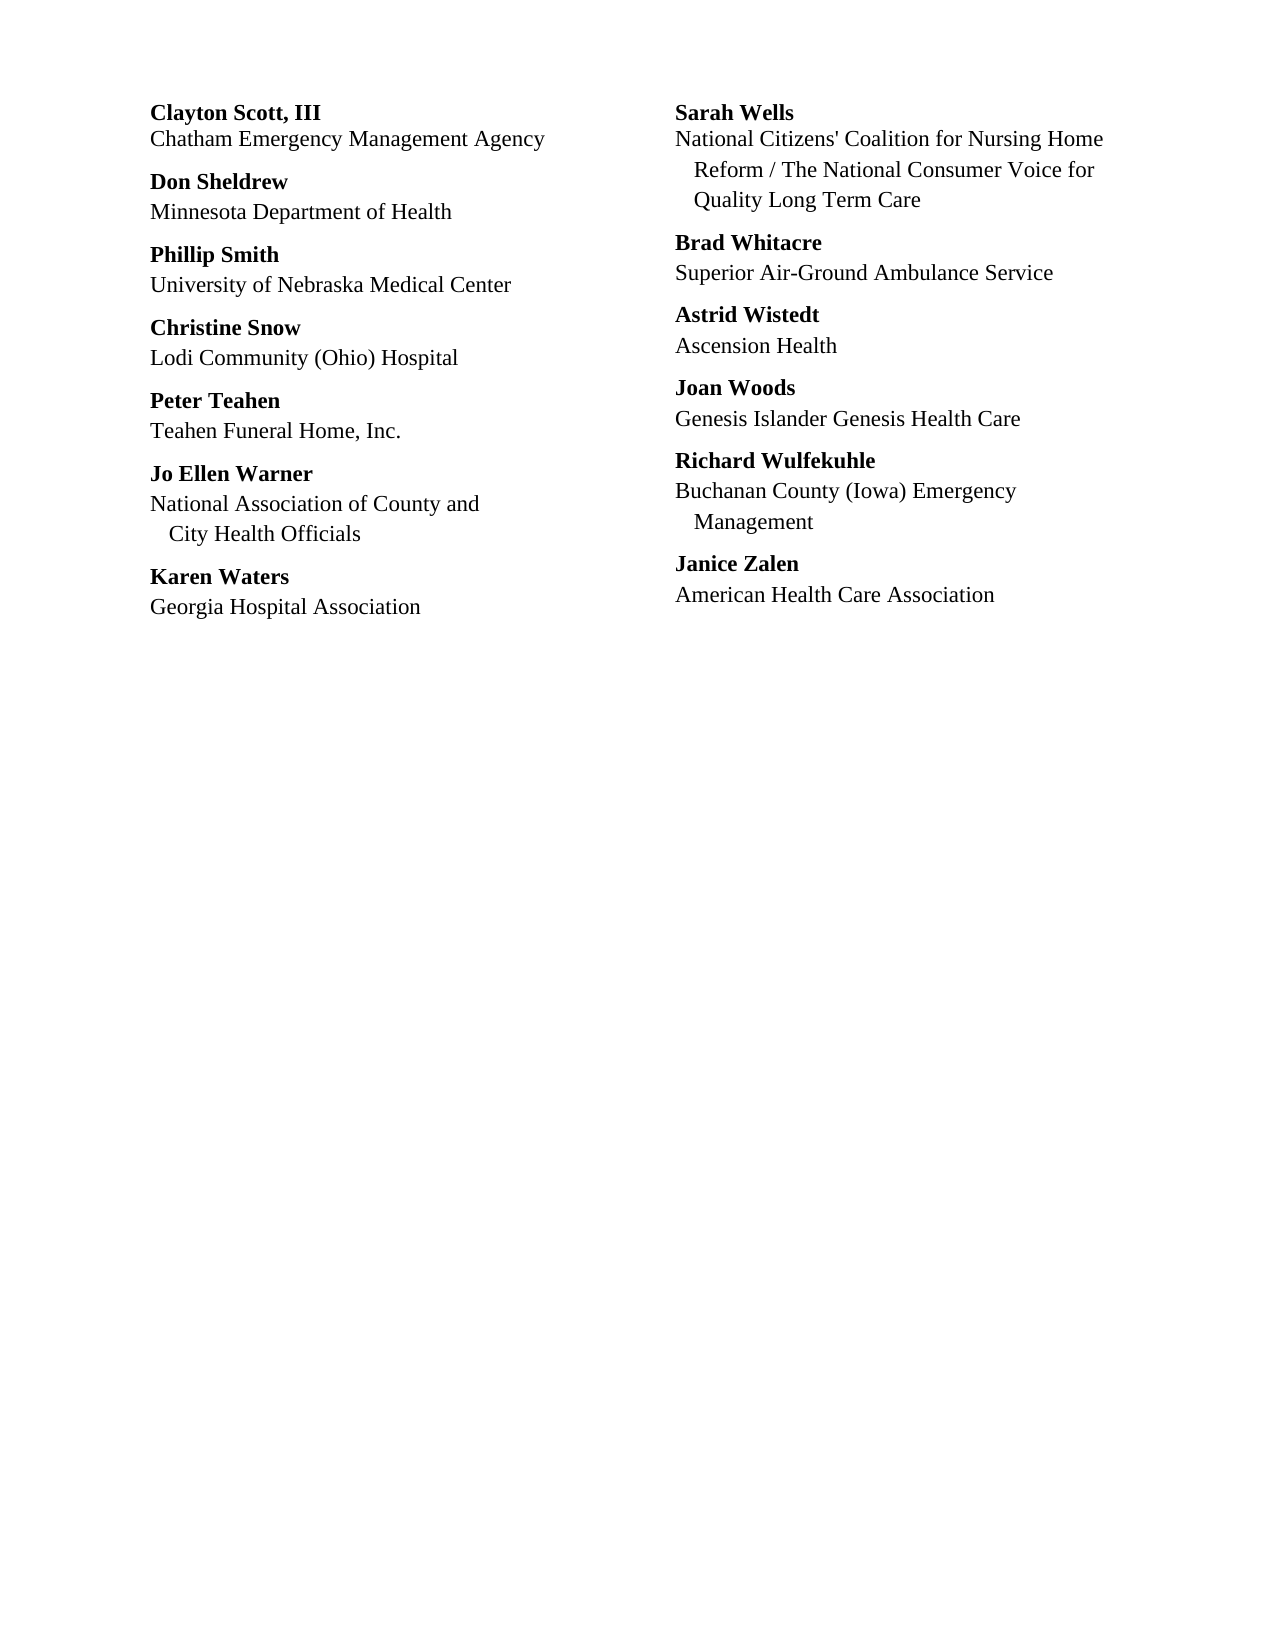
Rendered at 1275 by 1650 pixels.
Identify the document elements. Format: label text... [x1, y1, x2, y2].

text Superior Air-Ground Ambulance Service [675, 259, 1125, 285]
text Don Sheldrew [150, 168, 600, 194]
text Karen Waters [150, 563, 600, 589]
text National Citizens' Coalition for Nursing Home [675, 125, 1125, 152]
text National Association of County and [150, 490, 600, 516]
text Georgia Hospital AssociationSarah Wells [150, 593, 600, 619]
text Chatham Emergency Management Agency [150, 125, 600, 152]
text Minnesota Department of Health [150, 198, 600, 225]
text Buchanan County (Iowa) Emergency [675, 477, 1125, 504]
text City Health Officials [169, 520, 600, 547]
text Genesis Islander Genesis Health Care [675, 404, 1125, 431]
text Quality Long Term Care [694, 186, 1125, 212]
text University of Nebraska Medical Center [150, 271, 600, 298]
text Phillip Smith [150, 241, 600, 267]
text Joan Woods [675, 374, 1125, 401]
text Reform / The National Consumer Voice for [694, 156, 1125, 182]
text Peter Teahen [150, 387, 600, 413]
text Brad Whitacre [675, 228, 1125, 255]
text Lodi Community (Ohio) Hospital [150, 344, 600, 371]
text Teahen Funeral Home, Inc. [150, 417, 600, 443]
text Janice Zalen [675, 550, 1125, 577]
text Jo Ellen Warner [150, 460, 600, 486]
text Christine Snow [150, 314, 600, 340]
text Ascension Health [675, 332, 1125, 358]
text Richard Wulfekuhle [675, 447, 1125, 474]
text Management [694, 508, 1125, 534]
text Astrid Wistedt [675, 301, 1125, 328]
text American Health Care Association [675, 581, 1125, 607]
